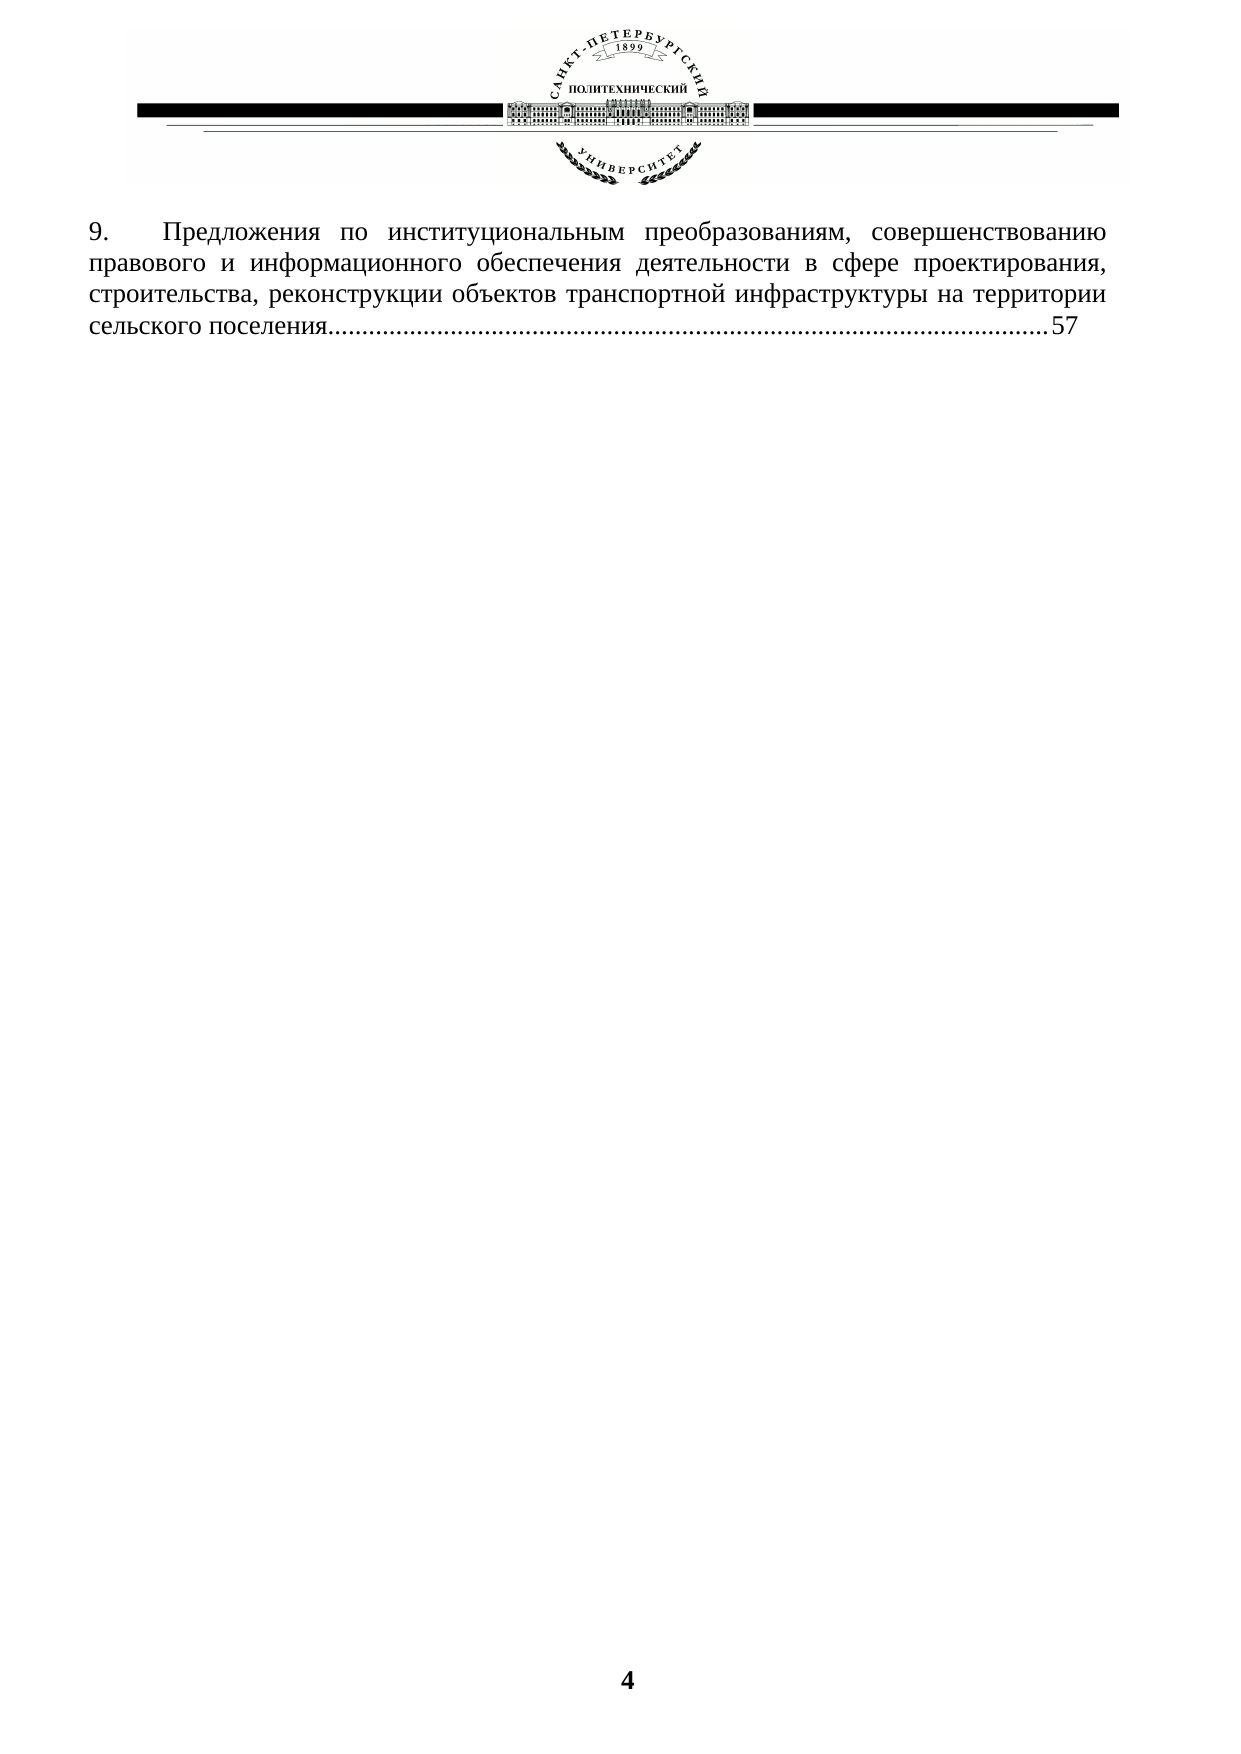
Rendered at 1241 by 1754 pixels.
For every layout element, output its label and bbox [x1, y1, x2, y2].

picture [125, 29, 1130, 185]
